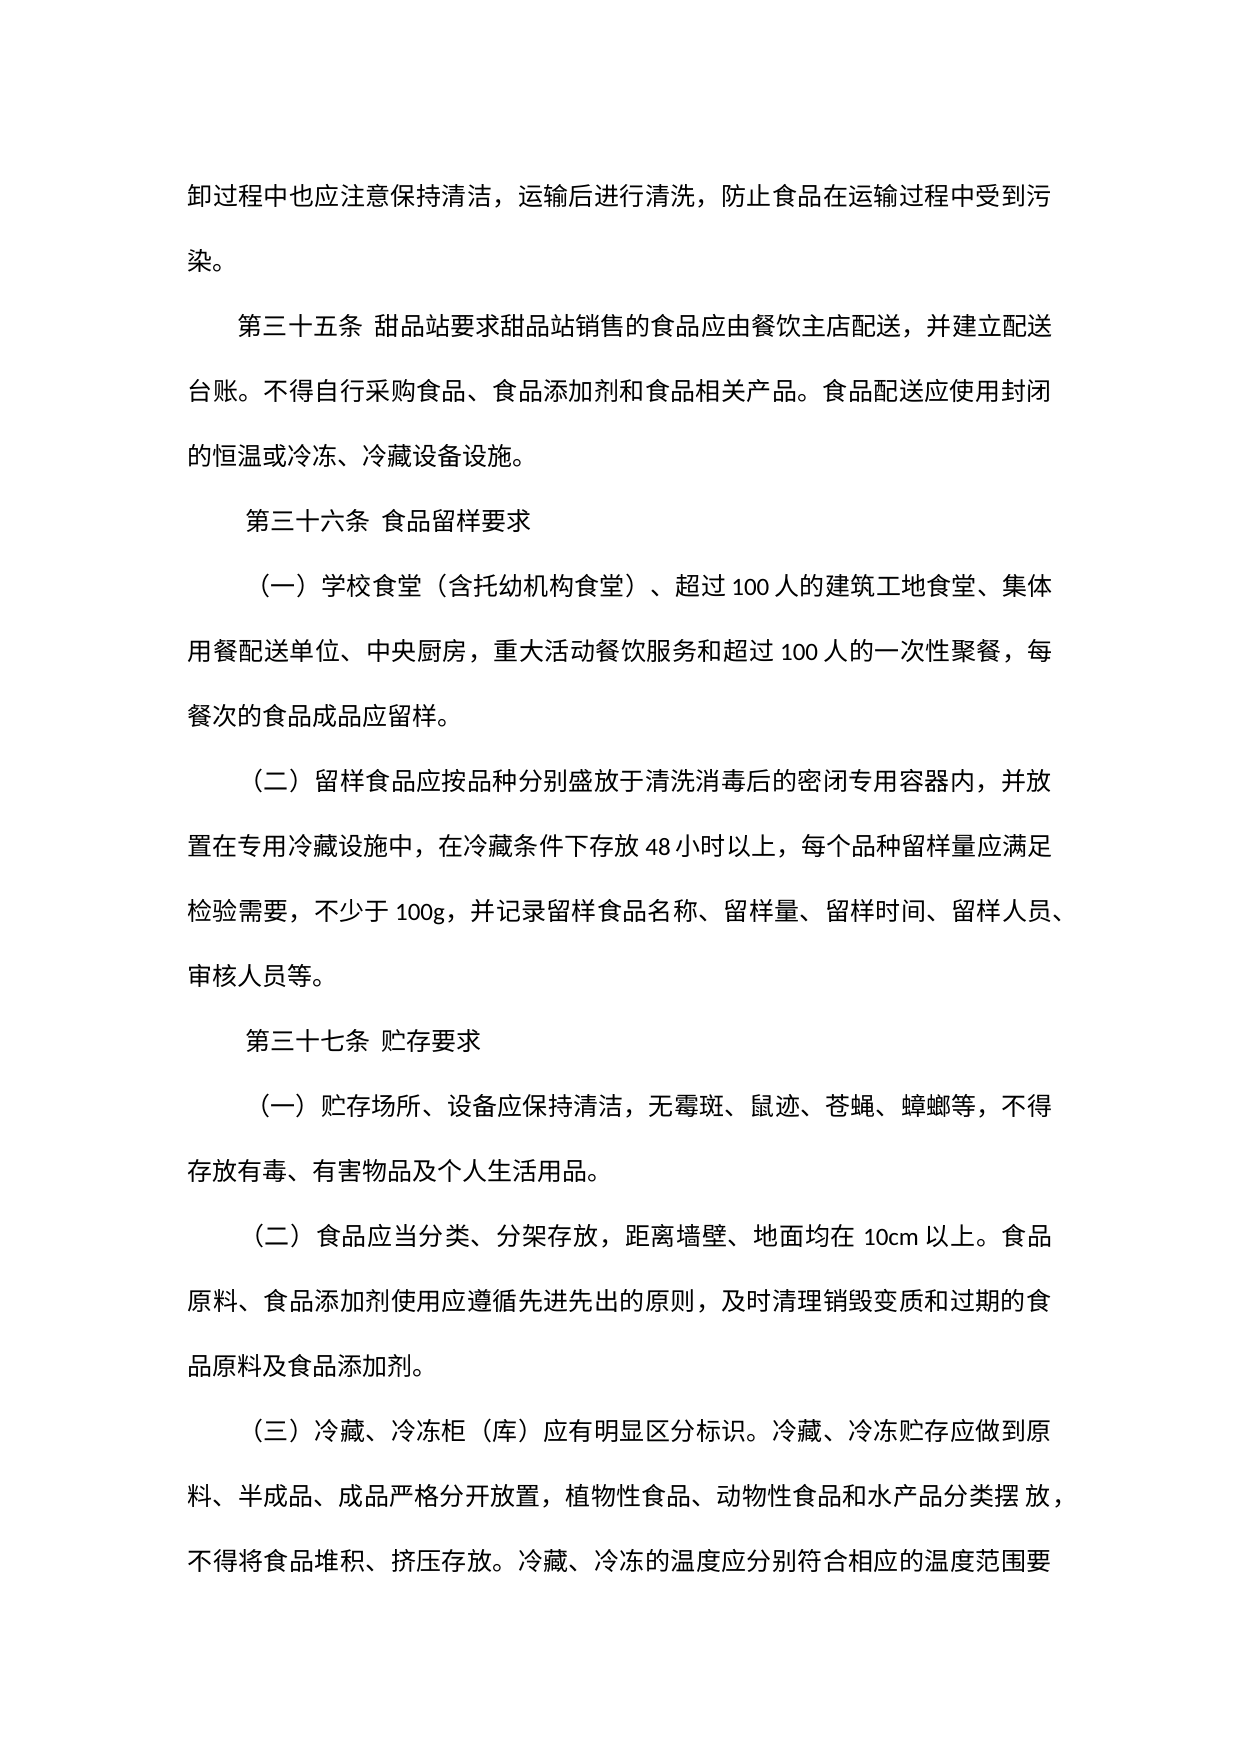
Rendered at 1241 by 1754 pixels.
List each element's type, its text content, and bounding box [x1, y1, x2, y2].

text 第三十五条 甜品站要求甜品站销售的食品应由餐饮主店配送，并建立配送台账。不得自行采购食品、食品添加剂和食品相关产品。食品配送应使用封闭的恒温或冷冻、冷藏设备设施。 [187, 292, 1053, 487]
text 第三十六条 食品留样要求 [187, 487, 1053, 552]
text （一）学校食堂（含托幼机构食堂）、超过100人的建筑工地食堂、集体用餐配送单位、中央厨房，重大活动餐饮服务和超过100人的一次性聚餐，每餐次的食品成品应留样。 [187, 552, 1053, 747]
text （二）食品应当分类、分架存放，距离墙壁、地面均在10cm以上。食品原料、食品添加剂使用应遵循先进先出的原则，及时清理销毁变质和过期的食品原料及食品添加剂。 [187, 1202, 1053, 1397]
text （一）贮存场所、设备应保持清洁，无霉斑、鼠迹、苍蝇、蟑螂等，不得存放有毒、有害物品及个人生活用品。 [187, 1072, 1053, 1202]
text （二）留样食品应按品种分别盛放于清洗消毒后的密闭专用容器内，并放置在专用冷藏设施中，在冷藏条件下存放48小时以上，每个品种留样量应满足检验需要，不少于100g，并记录留样食品名称、留样量、留样时间、留样人员、审核人员等。 [187, 747, 1053, 1007]
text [187, 162, 1053, 292]
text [187, 1397, 1053, 1592]
text 第三十七条 贮存要求 [187, 1007, 1053, 1072]
